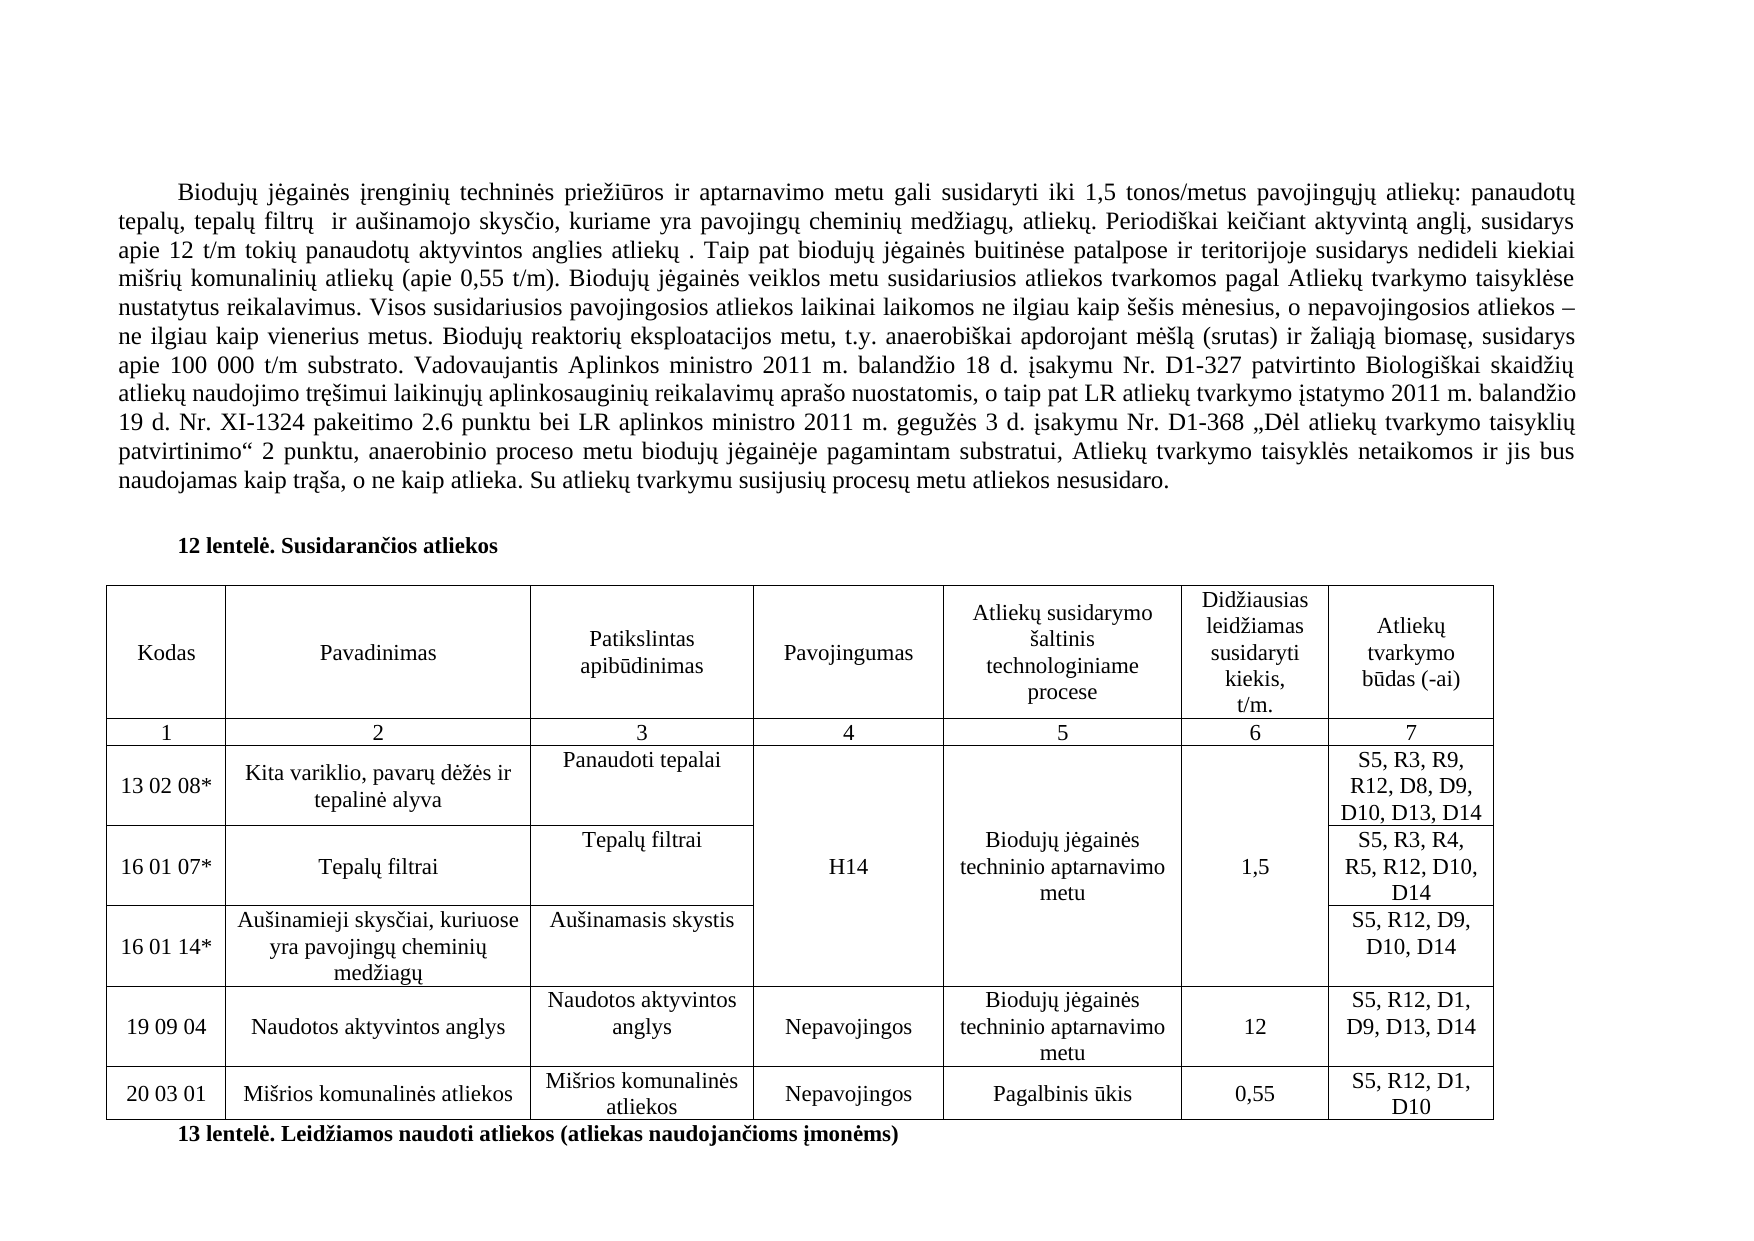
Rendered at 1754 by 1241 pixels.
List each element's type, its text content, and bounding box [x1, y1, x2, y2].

table_header Kodas [107, 586, 225, 718]
table_cell Tepalų filtrai [226, 826, 530, 905]
table_cell S5, R12, D1, D9, D13, D14 [1329, 987, 1493, 1066]
table_cell Pagalbinis ūkis [944, 1067, 1181, 1119]
table_header Pavadinimas [226, 586, 530, 718]
table_cell 5 [944, 719, 1181, 745]
table_cell Kita variklio, pavarų dėžės ir tepalinė alyva [226, 746, 530, 825]
table_cell Nepavojingos [754, 987, 943, 1066]
table_cell Naudotos aktyvintos anglys [531, 987, 753, 1066]
table_cell 2 [226, 719, 530, 745]
table_cell H14 [754, 746, 943, 986]
table_cell 7 [1329, 719, 1493, 745]
table_cell 6 [1182, 719, 1328, 745]
table_cell 1,5 [1182, 746, 1328, 986]
table_cell S5, R12, D9, D10, D14 [1329, 906, 1493, 986]
table_header Didžiausias leidžiamas susidaryti kiekis, t/m. [1182, 586, 1328, 718]
table_header Patikslintas apibūdinimas [531, 586, 753, 718]
table_cell Mišrios komunalinės atliekos [226, 1067, 530, 1119]
table_cell 1 [107, 719, 225, 745]
table_cell Mišrios komunalinės atliekos [531, 1067, 753, 1119]
table_cell Nepavojingos [754, 1067, 943, 1119]
table_cell 12 [1182, 987, 1328, 1066]
text 12 lentelė. Susidarančios atliekos [118, 532, 1577, 559]
table_cell 13 02 08* [107, 746, 225, 825]
table_cell Tepalų filtrai [531, 826, 753, 905]
table_cell 3 [531, 719, 753, 745]
table_cell Biodujų jėgainės techninio aptarnavimo metu [944, 746, 1181, 986]
table_cell Panaudoti tepalai [531, 746, 753, 825]
table_cell Aušinamasis skystis [531, 906, 753, 986]
table_cell Aušinamieji skysčiai, kuriuose yra pavojingų cheminių medžiagų [226, 906, 530, 986]
table_cell 4 [754, 719, 943, 745]
table_cell S5, R12, D1, D10 [1329, 1067, 1493, 1119]
table_cell 16 01 14* [107, 906, 225, 986]
table_header Atliekų tvarkymo būdas (-ai) [1329, 586, 1493, 718]
list 13 lentelė. Leidžiamos naudoti atliekos (atliekas naudojančioms įmonėms) [118, 1120, 1577, 1147]
table_cell Biodujų jėgainės techninio aptarnavimo metu [944, 987, 1181, 1066]
table_cell 19 09 04 [107, 987, 225, 1066]
table_header Pavojingumas [754, 586, 943, 718]
table_cell S5, R3, R4, R5, R12, D10, D14 [1329, 826, 1493, 905]
table_cell S5, R3, R9, R12, D8, D9, D10, D13, D14 [1329, 746, 1493, 825]
table_cell 0,55 [1182, 1067, 1328, 1119]
table_cell Naudotos aktyvintos anglys [226, 987, 530, 1066]
text Biodujų jėgainės įrenginių techninės priežiūros ir aptarnavimo metu gali susidaryti iki 1,5 tonos/metus pavojingųjų atliekų: panaudotų tepalų, tepalų filtrų ir aušinamojo skysčio, kuriame yra pavojingų cheminių medžiagų, atliekų. Periodiškai keičiant aktyvintą anglį, susidarys apie 12 t/m tokių panaudotų aktyvintos anglies atliekų . Taip pat biodujų jėgainės buitinėse patalpose ir teritorijoje susidarys nedideli kiekiai mišrių komunalinių atliekų (apie 0,55 t/m). Biodujų jėgainės veiklos metu susidariusios atliekos tvarkomos pagal Atliekų tvarkymo taisyklėse nustatytus reikalavimus. Visos susidariusios pavojingosios atliekos laikinai laikomos ne ilgiau kaip šešis mėnesius, o nepavojingosios atliekos – ne ilgiau kaip vienerius metus. Biodujų reaktorių eksploatacijos metu, t.y. anaerobiškai apdorojant mėšlą (srutas) ir žaliąją biomasę, susidarys apie 100 000 t/m substrato. Vadovaujantis Aplinkos ministro 2011 m. balandžio 18 d. įsakymu Nr. D1-327 patvirtinto Biologiškai skaidžių atliekų naudojimo tręšimui laikinųjų aplinkosauginių reikalavimų aprašo nuostatomis, o taip pat LR atliekų tvarkymo įstatymo 2011 m. balandžio 19 d. Nr. XI-1324 pakeitimo 2.6 punktu bei LR aplinkos ministro 2011 m. gegužės 3 d. įsakymu Nr. D1-368 „Dėl atliekų tvarkymo taisyklių patvirtinimo“ 2 punktu, anaerobinio proceso metu biodujų jėgainėje pagamintam substratui, Atliekų tvarkymo taisyklės netaikomos ir jis bus naudojamas kaip trąša, o ne kaip atlieka. Su atliekų tvarkymu susijusių procesų metu atliekos nesusidaro. [118, 177, 1577, 493]
table_cell 20 03 01 [107, 1067, 225, 1119]
table_cell 16 01 07* [107, 826, 225, 905]
table_header Atliekų susidarymo šaltinis technologiniame procese [944, 586, 1181, 718]
